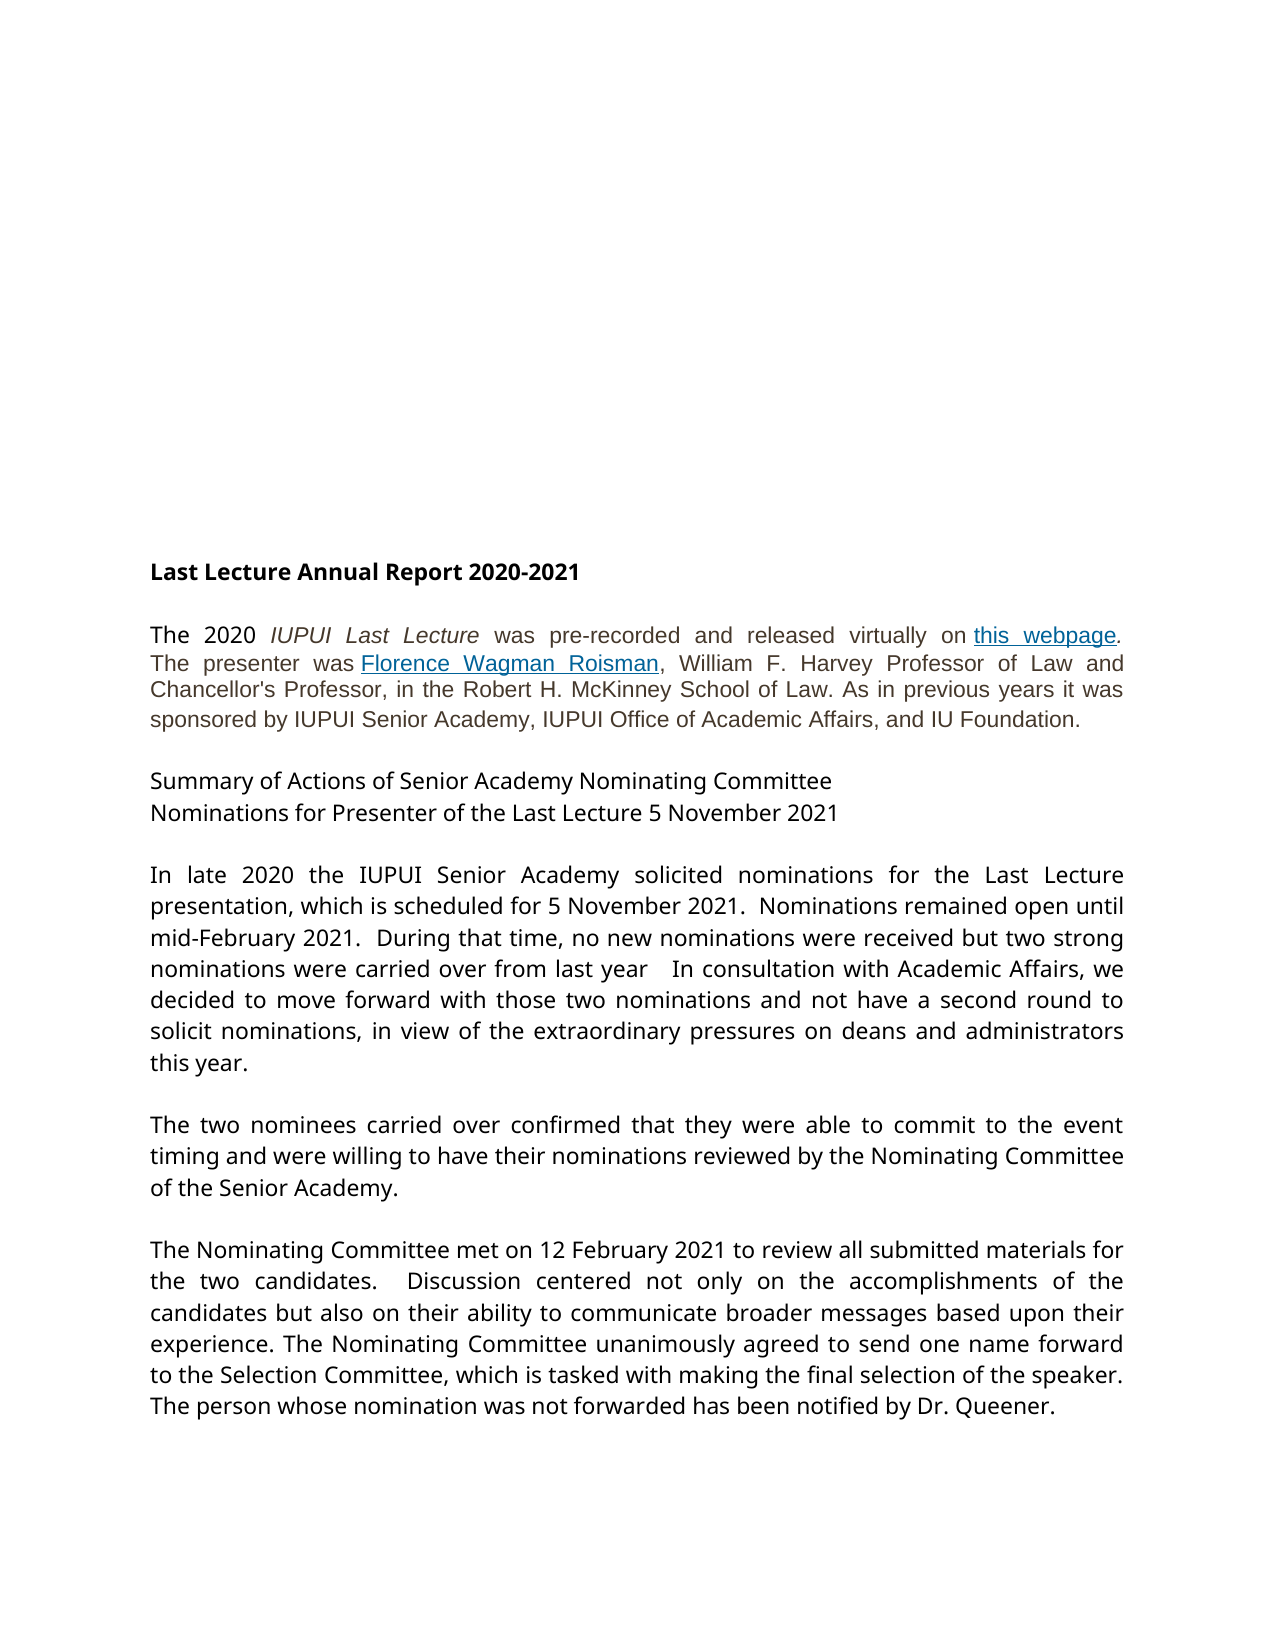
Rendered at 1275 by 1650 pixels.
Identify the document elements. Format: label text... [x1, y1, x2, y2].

text In late 2020 the IUPUI Senior Academy solicited nominations for the Last Lecture presentation, which is scheduled for 5 November 2021. Nominations remained open until mid-February 2021. During that time, no new nominations were received but two strong nominations were carried over from last year In consultation with Academic Affairs, we decided to move forward with those two nominations and not have a second round to solicit nominations, in view of the extraordinary pressures on deans and administrators this year. [150, 859, 1125, 1078]
text Summary of Actions of Senior Academy Nominating Committee [150, 765, 1125, 796]
text Nominations for Presenter of the Last Lecture 5 November 2021 [150, 796, 1125, 828]
text The Nominating Committee met on 12 February 2021 to review all submitted materials for the two candidates. Discussion centered not only on the accomplishments of the candidates but also on their ability to communicate broader messages based upon their experience. The Nominating Committee unanimously agreed to send one name forward to the Selection Committee, which is tasked with making the final selection of the speaker. The person whose nomination was not forwarded has been notified by Dr. Queener. [150, 1234, 1125, 1421]
text Last Lecture Annual Report 2020-2021 [150, 556, 1125, 587]
text The 2020 IUPUI Last Lecture was pre-recorded and released virtually on this webpage. The presenter was Florence Wagman Roisman, William F. Harvey Professor of Law and Chancellor's Professor, in the Robert H. McKinney School of Law. As in previous years it was sponsored by IUPUI Senior Academy, IUPUI Office of Academic Affairs, and IU Foundation. [150, 619, 1125, 734]
text The two nominees carried over confirmed that they were able to commit to the event timing and were willing to have their nominations reviewed by the Nominating Committee of the Senior Academy. [150, 1109, 1125, 1203]
